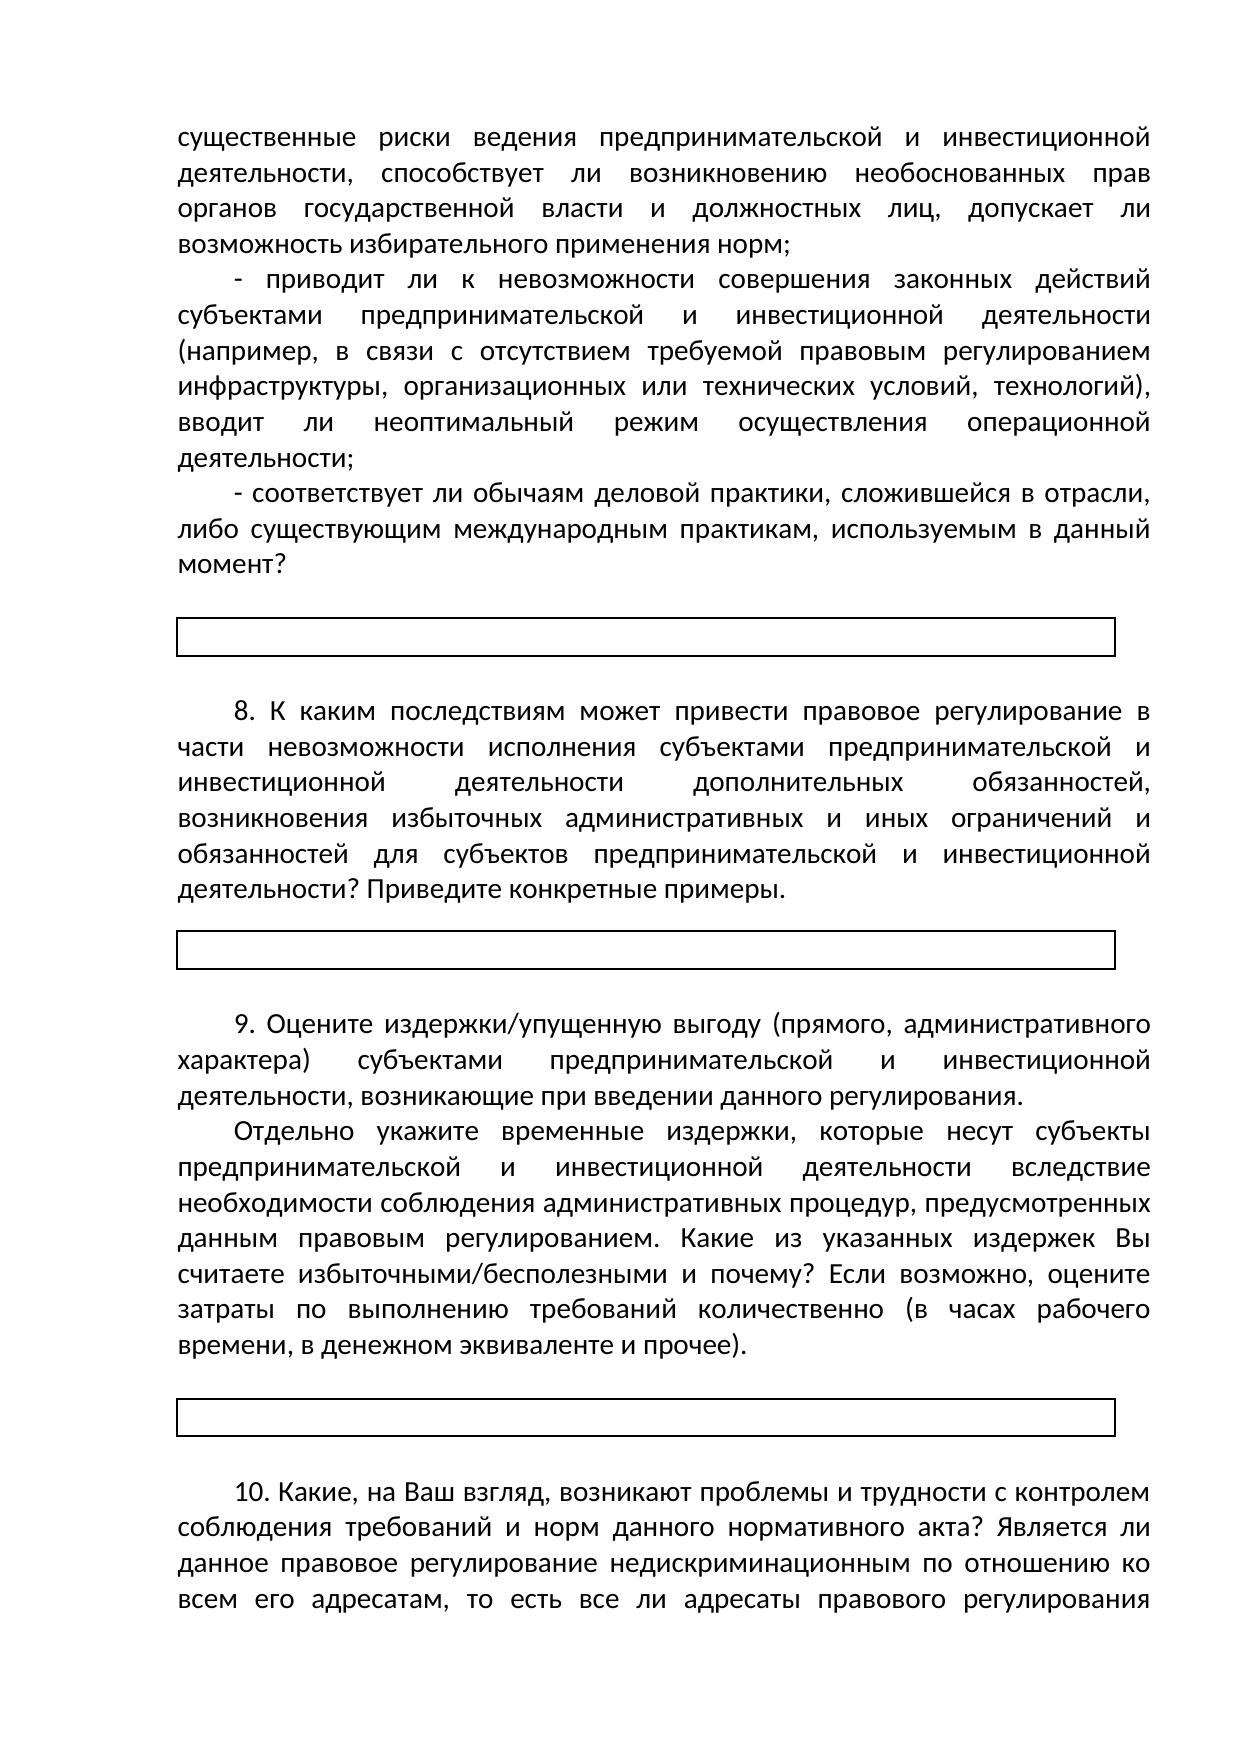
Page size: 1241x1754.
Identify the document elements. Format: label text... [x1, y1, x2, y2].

text Отдельно укажите временные издержки, которые несут субъекты предпринимательской и инвестиционной деятельности вследствие необходимости соблюдения административных процедур, предусмотренных данным правовым регулированием. Какие из указанных издержек Вы считаете избыточными/бесполезными и почему? Если возможно, оцените затраты по выполнению требований количественно (в часах рабочего времени, в денежном эквиваленте и прочее). [177, 1112, 1152, 1362]
table_header [178, 1400, 1114, 1435]
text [177, 118, 1152, 261]
text 9. Оцените издержки/упущенную выгоду (прямого, административного характера) субъектами предпринимательской и инвестиционной деятельности, возникающие при введении данного регулирования. [177, 1006, 1152, 1112]
table_header [178, 932, 1114, 968]
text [177, 1473, 1152, 1615]
text - соответствует ли обычаям деловой практики, сложившейся в отрасли, либо существующим международным практикам, используемым в данный момент? [177, 474, 1152, 581]
text - приводит ли к невозможности совершения законных действий субъектами предпринимательской и инвестиционной деятельности (например, в связи с отсутствием требуемой правовым регулированием инфраструктуры, организационных или технических условий, технологий), вводит ли неоптимальный режим осуществления операционной деятельности; [177, 261, 1152, 474]
text 8. К каким последствиям может привести правовое регулирование в части невозможности исполнения субъектами предпринимательской и инвестиционной деятельности дополнительных обязанностей, возникновения избыточных административных и иных ограничений и обязанностей для субъектов предпринимательской и инвестиционной деятельности? Приведите конкретные примеры. [177, 692, 1152, 906]
table_header [178, 619, 1114, 654]
